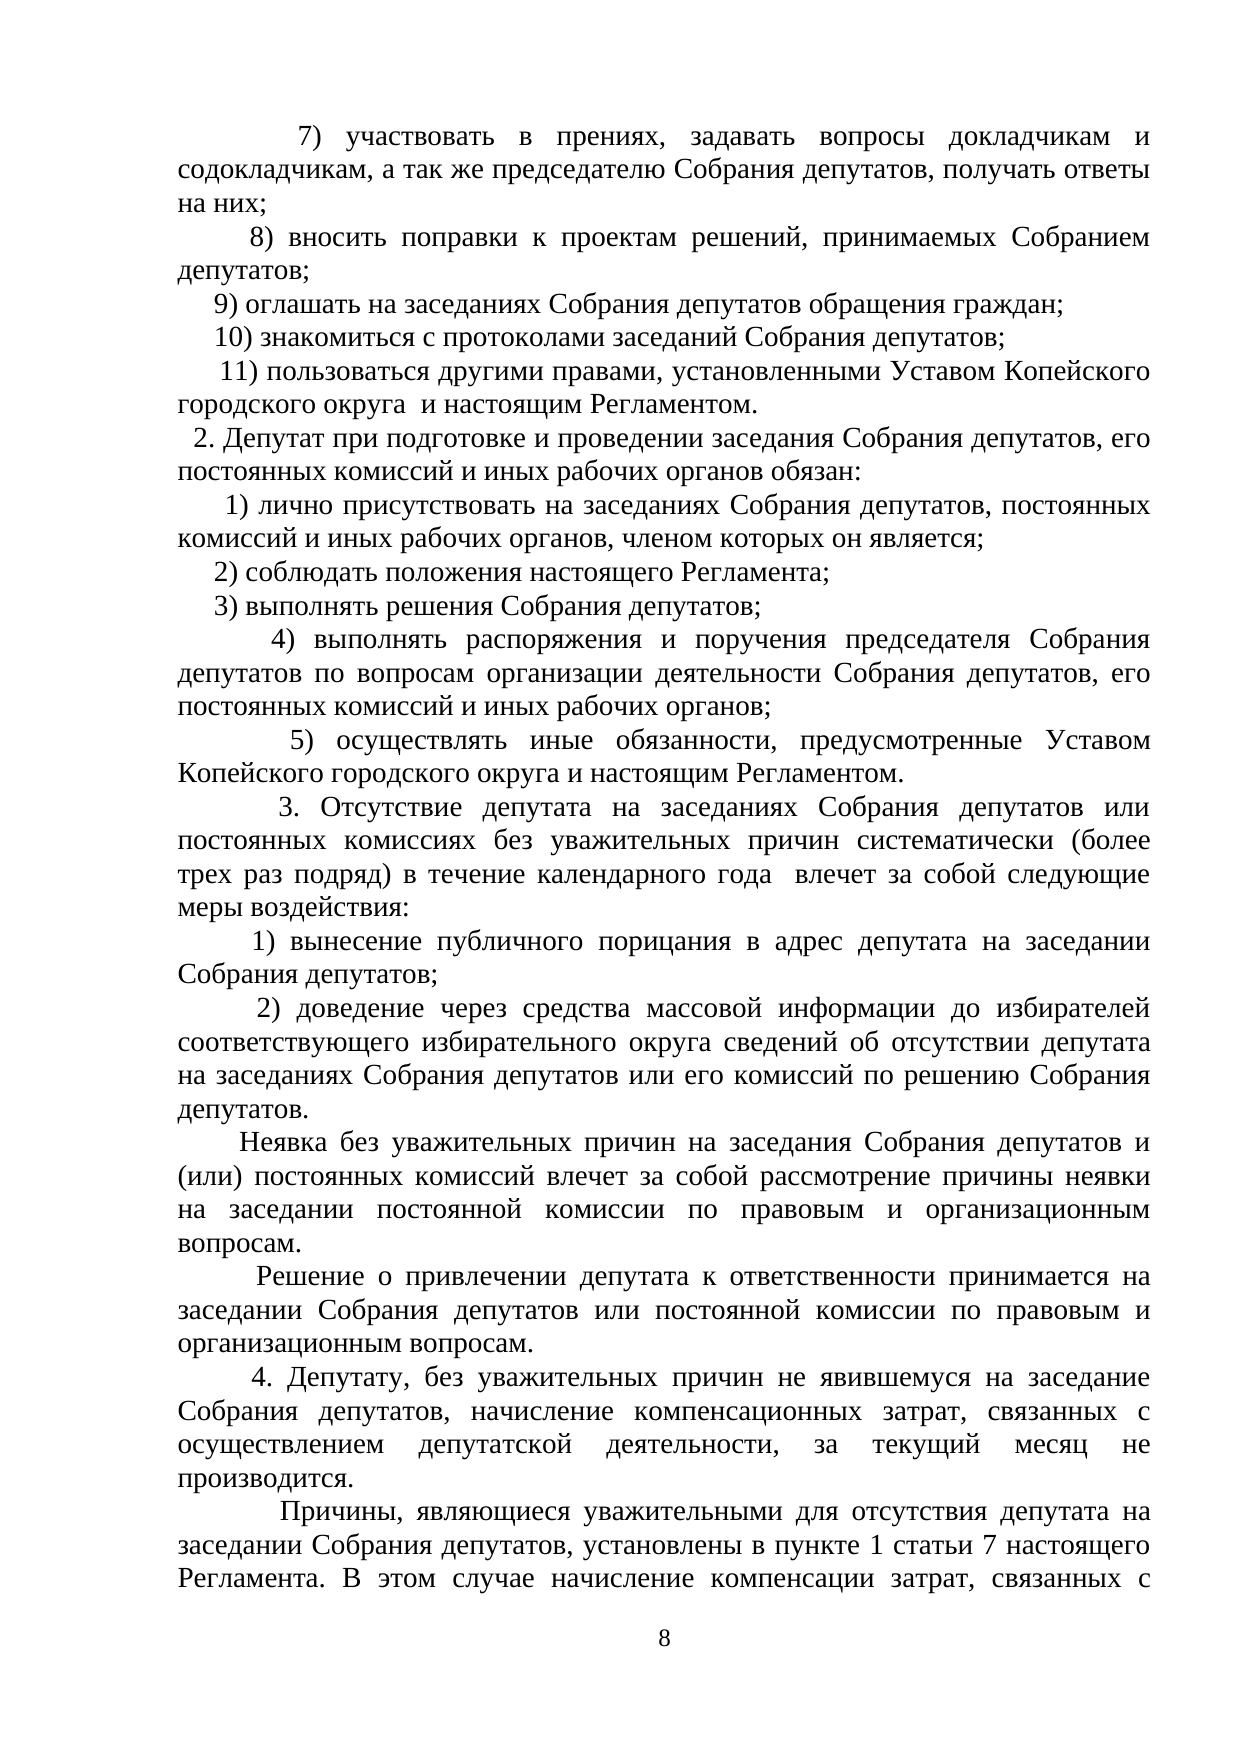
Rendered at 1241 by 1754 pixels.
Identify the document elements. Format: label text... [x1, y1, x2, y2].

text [177, 1493, 1152, 1594]
text 2) доведение через средства массовой информации до избирателей соответствующего избирательного округа сведений об отсутствии депутата на заседаниях Собрания депутатов или его комиссий по решению Собрания депутатов. [177, 990, 1152, 1124]
text 4) выполнять распоряжения и поручения председателя Собрания депутатов по вопросам организации деятельности Собрания депутатов, его постоянных комиссий и иных рабочих органов; [177, 621, 1152, 722]
text 3. Отсутствие депутата на заседаниях Собрания депутатов или постоянных комиссиях без уважительных причин систематически (более трех раз подряд) в течение календарного года влечет за собой следующие меры воздействия: [177, 789, 1152, 923]
text 5) осуществлять иные обязанности, предусмотренные Уставом Копейского городского округа и настоящим Регламентом. [177, 722, 1152, 789]
text 1) вынесение публичного порицания в адрес депутата на заседании Собрания депутатов; [177, 923, 1152, 990]
text Неявка без уважительных причин на заседания Собрания депутатов и (или) постоянных комиссий влечет за собой рассмотрение причины неявки на заседании постоянной комиссии по правовым и организационным вопросам. [177, 1124, 1152, 1258]
text 10) знакомиться с протоколами заседаний Собрания депутатов; [177, 319, 1152, 353]
text 7) участвовать в прениях, задавать вопросы докладчикам и содокладчикам, а так же председателю Собрания депутатов, получать ответы на них; [177, 118, 1152, 219]
text 1) лично присутствовать на заседаниях Собрания депутатов, постоянных комиссий и иных рабочих органов, членом которых он является; [177, 487, 1152, 554]
text 8) вносить поправки к проектам решений, принимаемых Собранием депутатов; [177, 219, 1152, 286]
text 2) соблюдать положения настоящего Регламента; [177, 554, 1152, 588]
text 11) пользоваться другими правами, установленными Уставом Копейского городского округа и настоящим Регламентом. [177, 353, 1152, 420]
text 9) оглашать на заседаниях Собрания депутатов обращения граждан; [177, 286, 1152, 319]
text 3) выполнять решения Собрания депутатов; [177, 588, 1152, 621]
text Решение о привлечении депутата к ответственности принимается на заседании Собрания депутатов или постоянной комиссии по правовым и организационным вопросам. [177, 1258, 1152, 1359]
text 4. Депутату, без уважительных причин не явившемуся на заседание Собрания депутатов, начисление компенсационных затрат, связанных с осуществлением депутатской деятельности, за текущий месяц не производится. [177, 1359, 1152, 1493]
text 2. Депутат при подготовке и проведении заседания Собрания депутатов, его постоянных комиссий и иных рабочих органов обязан: [177, 420, 1152, 487]
